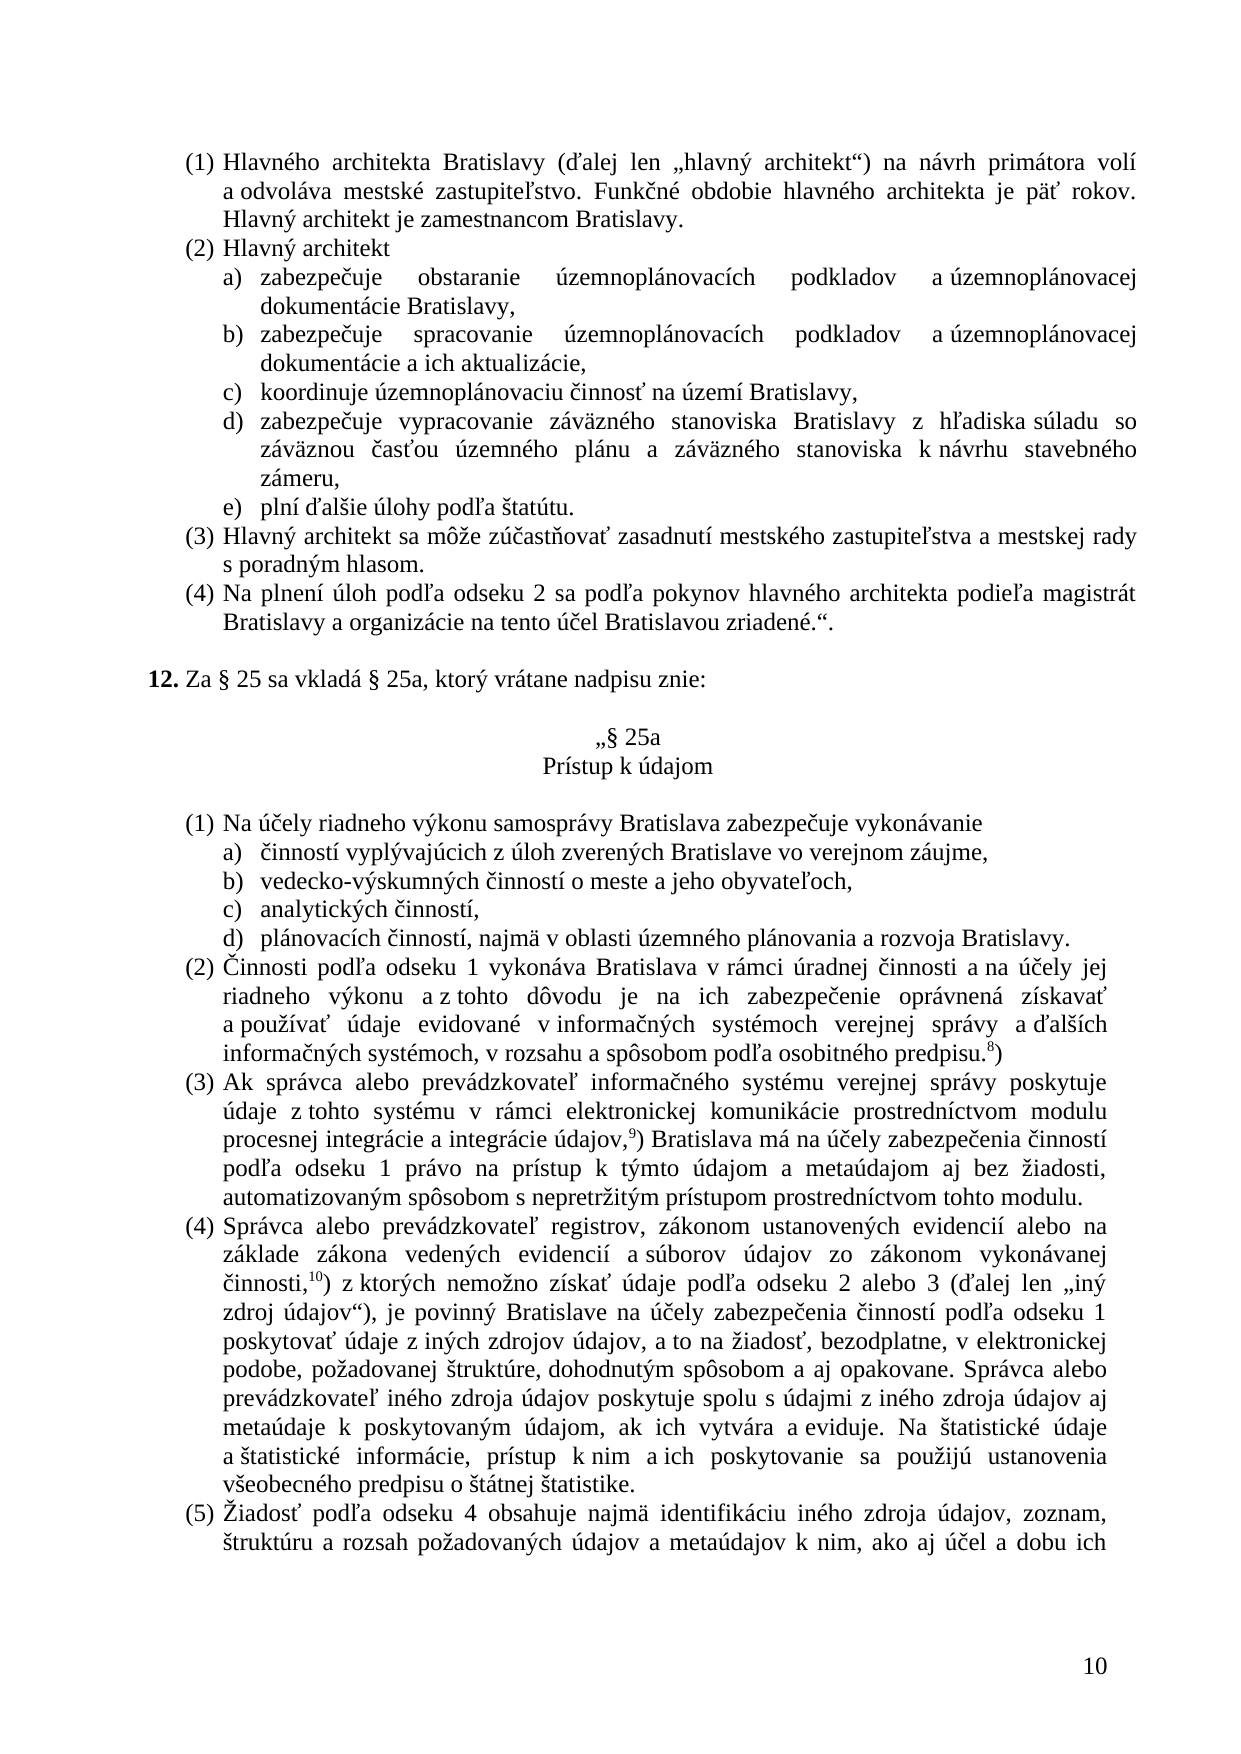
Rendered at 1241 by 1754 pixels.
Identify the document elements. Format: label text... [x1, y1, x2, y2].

list Za § 25 sa vkladá § 25a, ktorý vrátane nadpisu znie: [148, 664, 1107, 693]
list Na účely riadneho výkonu samosprávy Bratislava zabezpečuje vykonávanie [185, 808, 1107, 837]
list zabezpečuje obstaranie územnoplánovacích podkladov a územnoplánovacej dokumentácie Bratislavy, [223, 262, 1137, 319]
list činností vyplývajúcich z úloh zverených Bratislave vo verejnom záujme, [223, 837, 1107, 866]
list Činnosti podľa odseku 1 vykonáva Bratislava v rámci úradnej činnosti a na účely jej riadneho výkonu a z tohto dôvodu je na ich zabezpečenie oprávnená získavať a používať údaje evidované v informačných systémoch verejnej správy a ďalších informačných systémoch, v rozsahu a spôsobom podľa osobitného predpisu.8) [185, 952, 1107, 1067]
list Na plnení úloh podľa odseku 2 sa podľa pokynov hlavného architekta podieľa magistrát Bratislavy a organizácie na tento účel Bratislavou zriadené.“. [185, 578, 1137, 636]
list Hlavný architekt sa môže zúčastňovať zasadnutí mestského zastupiteľstva a mestskej rady s poradným hlasom. [185, 521, 1137, 578]
list Hlavný architekt [185, 233, 1137, 262]
list zabezpečuje spracovanie územnoplánovacích podkladov a územnoplánovacej dokumentácie a ich aktualizácie, [223, 319, 1137, 377]
list koordinuje územnoplánovaciu činnosť na území Bratislavy, [223, 377, 1137, 406]
list plánovacích činností, najmä v oblasti územného plánovania a rozvoja Bratislavy. [223, 923, 1107, 952]
list Hlavného architekta Bratislavy (ďalej len „hlavný architekt“) na návrh primátora volí a odvoláva mestské zastupiteľstvo. Funkčné obdobie hlavného architekta je päť rokov. Hlavný architekt je zamestnancom Bratislavy. [185, 147, 1137, 233]
list analytických činností, [223, 894, 1107, 923]
list Správca alebo prevádzkovateľ registrov, zákonom ustanovených evidencií alebo na základe zákona vedených evidencií a súborov údajov zo zákonom vykonávanej činnosti,10) z ktorých nemožno získať údaje podľa odseku 2 alebo 3 (ďalej len „iný zdroj údajov“), je povinný Bratislave na účely zabezpečenia činností podľa odseku 1 poskytovať údaje z iných zdrojov údajov, a to na žiadosť, bezodplatne, v elektronickej podobe, požadovanej štruktúre, dohodnutým spôsobom a aj opakovane. Správca alebo prevádzkovateľ iného zdroja údajov poskytuje spolu s údajmi z iného zdroja údajov aj metaúdaje k poskytovaným údajom, ak ich vytvára a eviduje. Na štatistické údaje a štatistické informácie, prístup k nim a ich poskytovanie sa použijú ustanovenia všeobecného predpisu o štátnej štatistike. [185, 1211, 1107, 1498]
list zabezpečuje vypracovanie záväzného stanoviska Bratislavy z hľadiska súladu so záväznou časťou územného plánu a záväzného stanoviska k návrhu stavebného zámeru, [223, 406, 1137, 492]
list plní ďalšie úlohy podľa štatútu. [223, 492, 1137, 521]
list Prístup k údajom [148, 751, 1107, 779]
list Ak správca alebo prevádzkovateľ informačného systému verejnej správy poskytuje údaje z tohto systému v rámci elektronickej komunikácie prostredníctvom modulu procesnej integrácie a integrácie údajov,9) Bratislava má na účely zabezpečenia činností podľa odseku 1 právo na prístup k týmto údajom a metaúdajom aj bez žiadosti, automatizovaným spôsobom s nepretržitým prístupom prostredníctvom tohto modulu. [185, 1067, 1107, 1211]
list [185, 1498, 1107, 1556]
list „§ 25a [148, 722, 1107, 751]
list vedecko-výskumných činností o meste a jeho obyvateľoch, [223, 866, 1107, 894]
